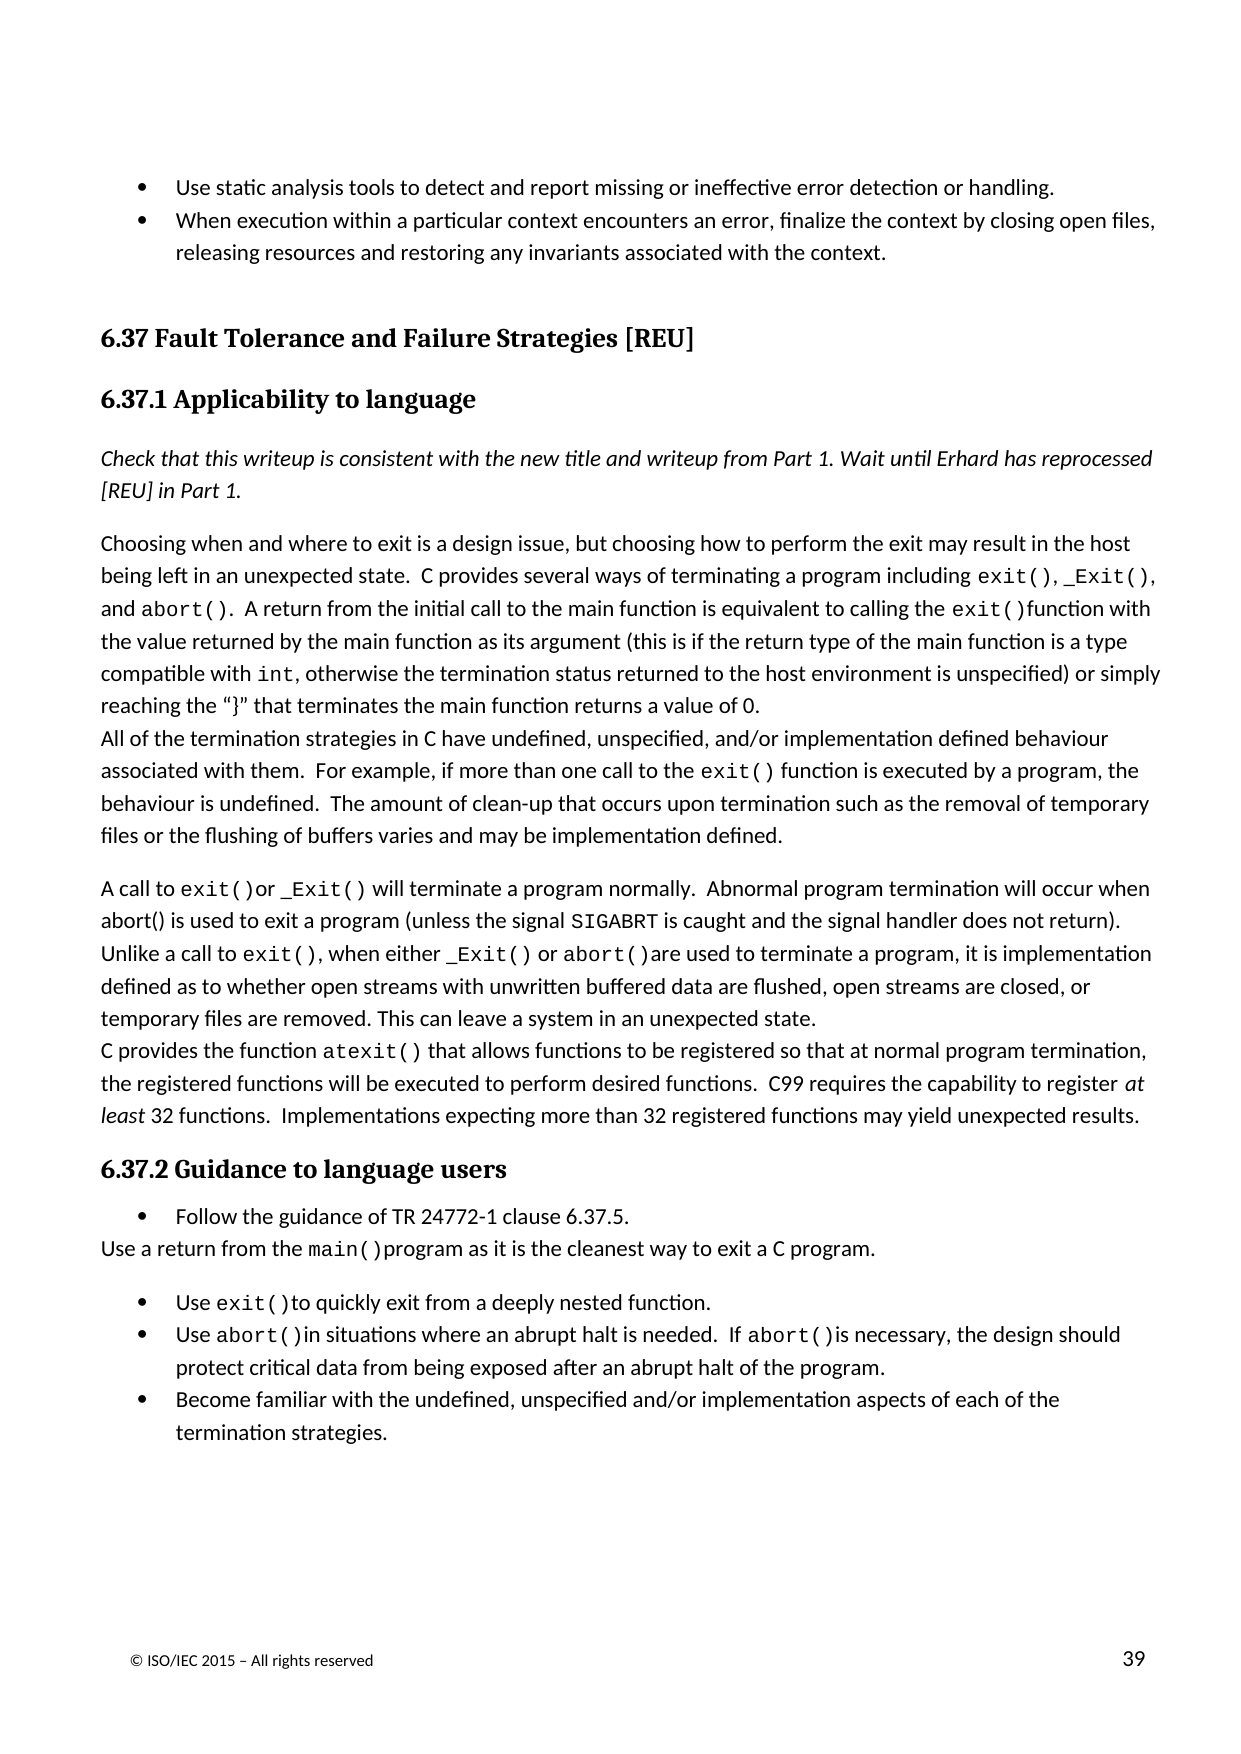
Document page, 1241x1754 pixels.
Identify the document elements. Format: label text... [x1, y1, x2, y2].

subtitle 6.37.2 Guidance to language users [101, 1154, 1164, 1186]
subtitle 6.37 Fault Tolerance and Failure Strategies [REU] [101, 323, 1164, 354]
list Become familiar with the undefined, unspecified and/or implementation aspects of each of the termination strategies. [138, 1386, 1164, 1446]
list Follow the guidance of TR 24772-1 clause 6.37.5. [138, 1202, 1164, 1230]
subtitle 6.37.1 Applicability to language [101, 384, 1164, 415]
list Use abort()in situations where an abrupt halt is needed. If abort()is necessary, the design should protect critical data from being exposed after an abrupt halt of the program. [138, 1321, 1164, 1381]
list Use exit()to quickly exit from a deeply nested function. [138, 1288, 1164, 1316]
text C provides the function atexit() that allows functions to be registered so that at normal program termination, the registered functions will be executed to perform desired functions. C99 requires the capability to register at least 32 functions. Implementations expecting more than 32 registered functions may yield unexpected results. [101, 1036, 1164, 1129]
text Check that this writeup is consistent with the new title and writeup from Part 1. Wait until Erhard has reprocessed [REU] in Part 1. [101, 444, 1164, 504]
list Use static analysis tools to detect and report missing or ineffective error detection or handling. [138, 173, 1164, 202]
text A call to exit()or _Exit() will terminate a program normally. Abnormal program termination will occur when abort() is used to exit a program (unless the signal SIGABRT is caught and the signal handler does not return). Unlike a call to exit(), when either _Exit() or abort()are used to terminate a program, it is implementation defined as to whether open streams with unwritten buffered data are flushed, open streams are closed, or temporary files are removed. This can leave a system in an unexpected state. [101, 874, 1164, 1032]
text All of the termination strategies in C have undefined, unspecified, and/or implementation defined behaviour associated with them. For example, if more than one call to the exit() function is executed by a program, the behaviour is undefined. The amount of clean-up that occurs upon termination such as the removal of temporary files or the flushing of buffers varies and may be implementation defined. [101, 724, 1164, 849]
text Choosing when and where to exit is a design issue, but choosing how to perform the exit may result in the host being left in an unexpected state. C provides several ways of terminating a program including exit(), _Exit(), and abort(). A return from the initial call to the main function is equivalent to calling the exit()function with the value returned by the main function as its argument (this is if the return type of the main function is a type compatible with int, otherwise the termination status returned to the host environment is unspecified) or simply reaching the “}” that terminates the main function returns a value of 0. [101, 529, 1164, 720]
list When execution within a particular context encounters an error, finalize the context by closing open files, releasing resources and restoring any invariants associated with the context. [138, 206, 1164, 266]
text Use a return from the main()program as it is the cleanest way to exit a C program. [101, 1234, 1164, 1263]
